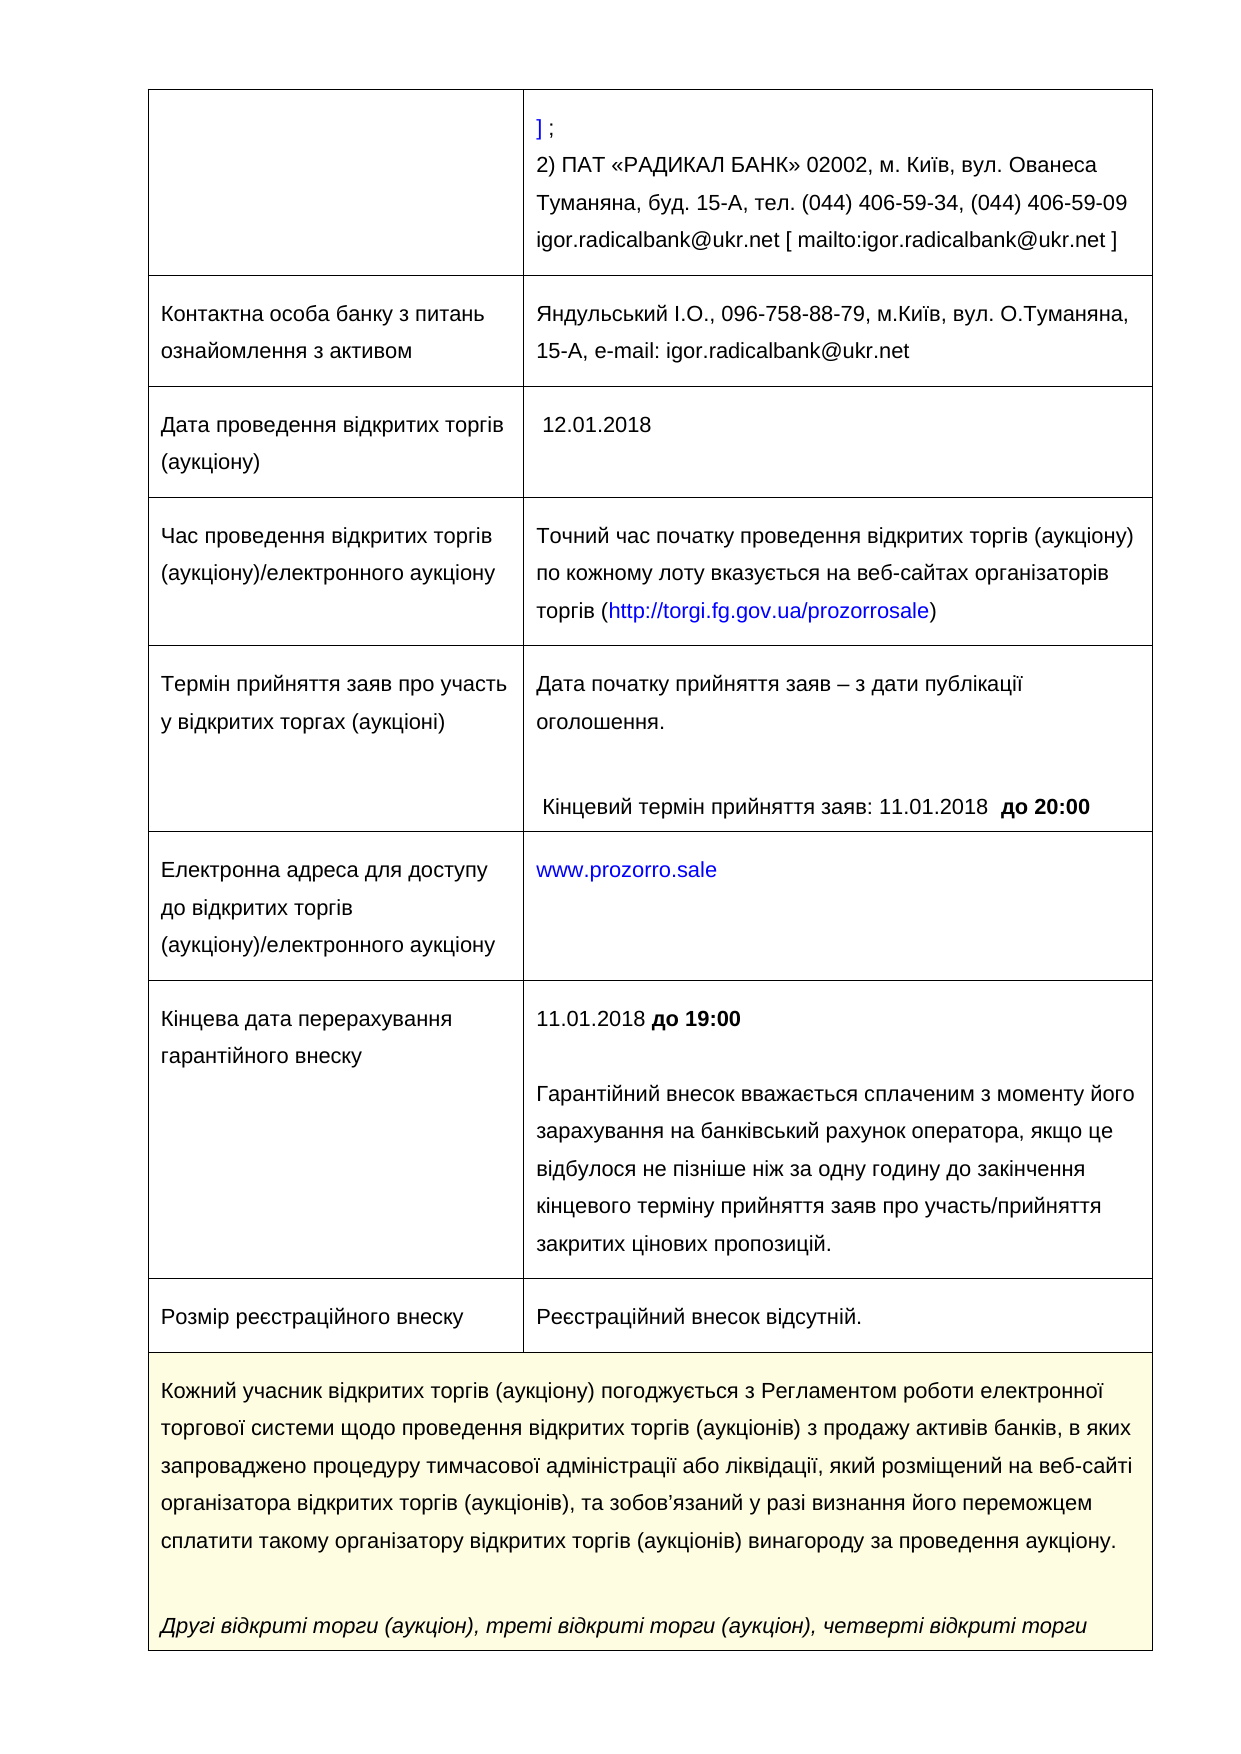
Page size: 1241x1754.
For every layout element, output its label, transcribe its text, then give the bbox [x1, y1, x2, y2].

table_cell Термін прийняття заяв про участь у відкритих торгах (аукціоні) [149, 646, 523, 831]
table_cell Контактна особа банку з питань ознайомлення з активом [149, 276, 523, 386]
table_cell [149, 90, 523, 274]
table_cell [524, 90, 1152, 274]
table_cell Час проведення відкритих торгів (аукціону)/електронного аукціону [149, 498, 523, 645]
table_cell Реєстраційний внесок відсутній. [524, 1279, 1152, 1352]
table_cell Дата початку прийняття заяв – з дати публікації оголошення. Кінцевий термін прийняття заяв: 11.01.2018 до 20:00 [524, 646, 1152, 831]
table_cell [149, 1353, 1152, 1650]
table_cell 12.01.2018 [524, 387, 1152, 497]
table_cell Електронна адреса для доступу до відкритих торгів (аукціону)/електронного аукціону [149, 832, 523, 980]
table_cell www.prozorro.sale [524, 832, 1152, 980]
table_cell 11.01.2018 до 19:00 Гарантійний внесок вважається сплаченим з моменту його зарахування на банківський рахунок оператора, якщо це відбулося не пізніше ніж за одну годину до закінчення кінцевого терміну прийняття заяв про участь/прийняття закритих цінових пропозицій. [524, 981, 1152, 1278]
table_cell Розмір реєстраційного внеску [149, 1279, 523, 1352]
table_cell Яндульський І.О., 096-758-88-79, м.Київ, вул. О.Туманяна, 15-А, e-mail: igor.radicalbank@ukr.net [524, 276, 1152, 386]
table_cell Дата проведення відкритих торгів (аукціону) [149, 387, 523, 497]
table_cell Точний час початку проведення відкритих торгів (аукціону) по кожному лоту вказується на веб-сайтах організаторів торгів (http://torgi.fg.gov.ua/prozorrosale) [524, 498, 1152, 645]
table_cell Кінцева дата перерахування гарантійного внеску [149, 981, 523, 1278]
